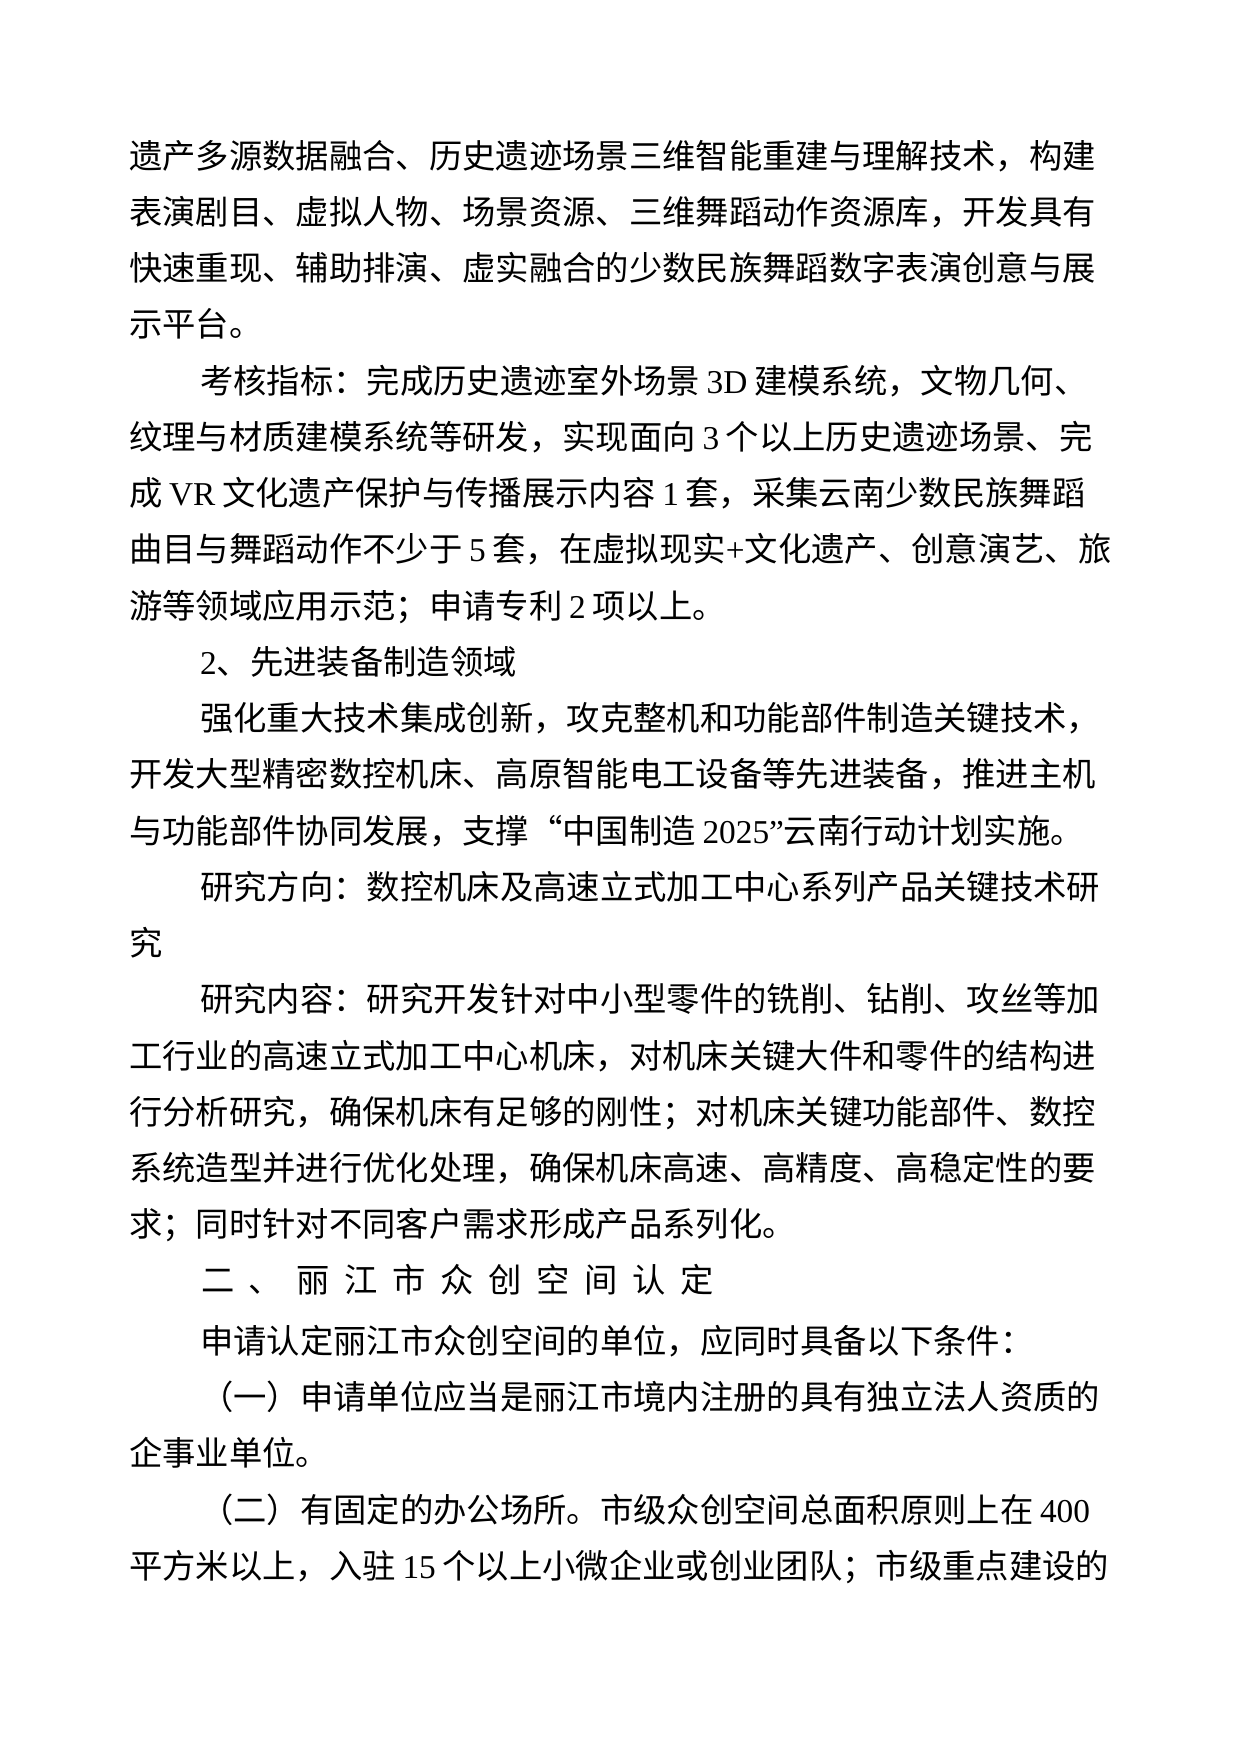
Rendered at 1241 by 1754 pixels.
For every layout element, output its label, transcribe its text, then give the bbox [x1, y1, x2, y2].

text 申请认定丽江市众创空间的单位，应同时具备以下条件： [129, 1308, 1111, 1364]
text 研究方向：数控机床及高速立式加工中心系列产品关键技术研究 [129, 854, 1111, 967]
text （一）申请单位应当是丽江市境内注册的具有独立法人资质的企事业单位。 [129, 1364, 1111, 1477]
text 研究内容：研究开发针对中小型零件的铣削、钻削、攻丝等加工行业的高速立式加工中心机床，对机床关键大件和零件的结构进行分析研究，确保机床有足够的刚性；对机床关键功能部件、数控系统造型并进行优化处理，确保机床高速、高精度、高稳定性的要求；同时针对不同客户需求形成产品系列化。 [129, 967, 1111, 1248]
text 强化重大技术集成创新，攻克整机和功能部件制造关键技术，开发大型精密数控机床、高原智能电工设备等先进装备，推进主机与功能部件协同发展，支撑“中国制造2025”云南行动计划实施。 [129, 686, 1111, 854]
text 二、丽江市众创空间认定 [129, 1248, 1111, 1308]
text 考核指标：完成历史遗迹室外场景3D建模系统，文物几何、纹理与材质建模系统等研发，实现面向3个以上历史遗迹场景、完成VR文化遗产保护与传播展示内容1套，采集云南少数民族舞蹈曲目与舞蹈动作不少于5套，在虚拟现实+文化遗产、创意演艺、旅游等领域应用示范；申请专利2项以上。 [129, 348, 1111, 629]
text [129, 123, 1111, 348]
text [129, 1477, 1111, 1589]
text 2、先进装备制造领域 [129, 629, 1111, 686]
